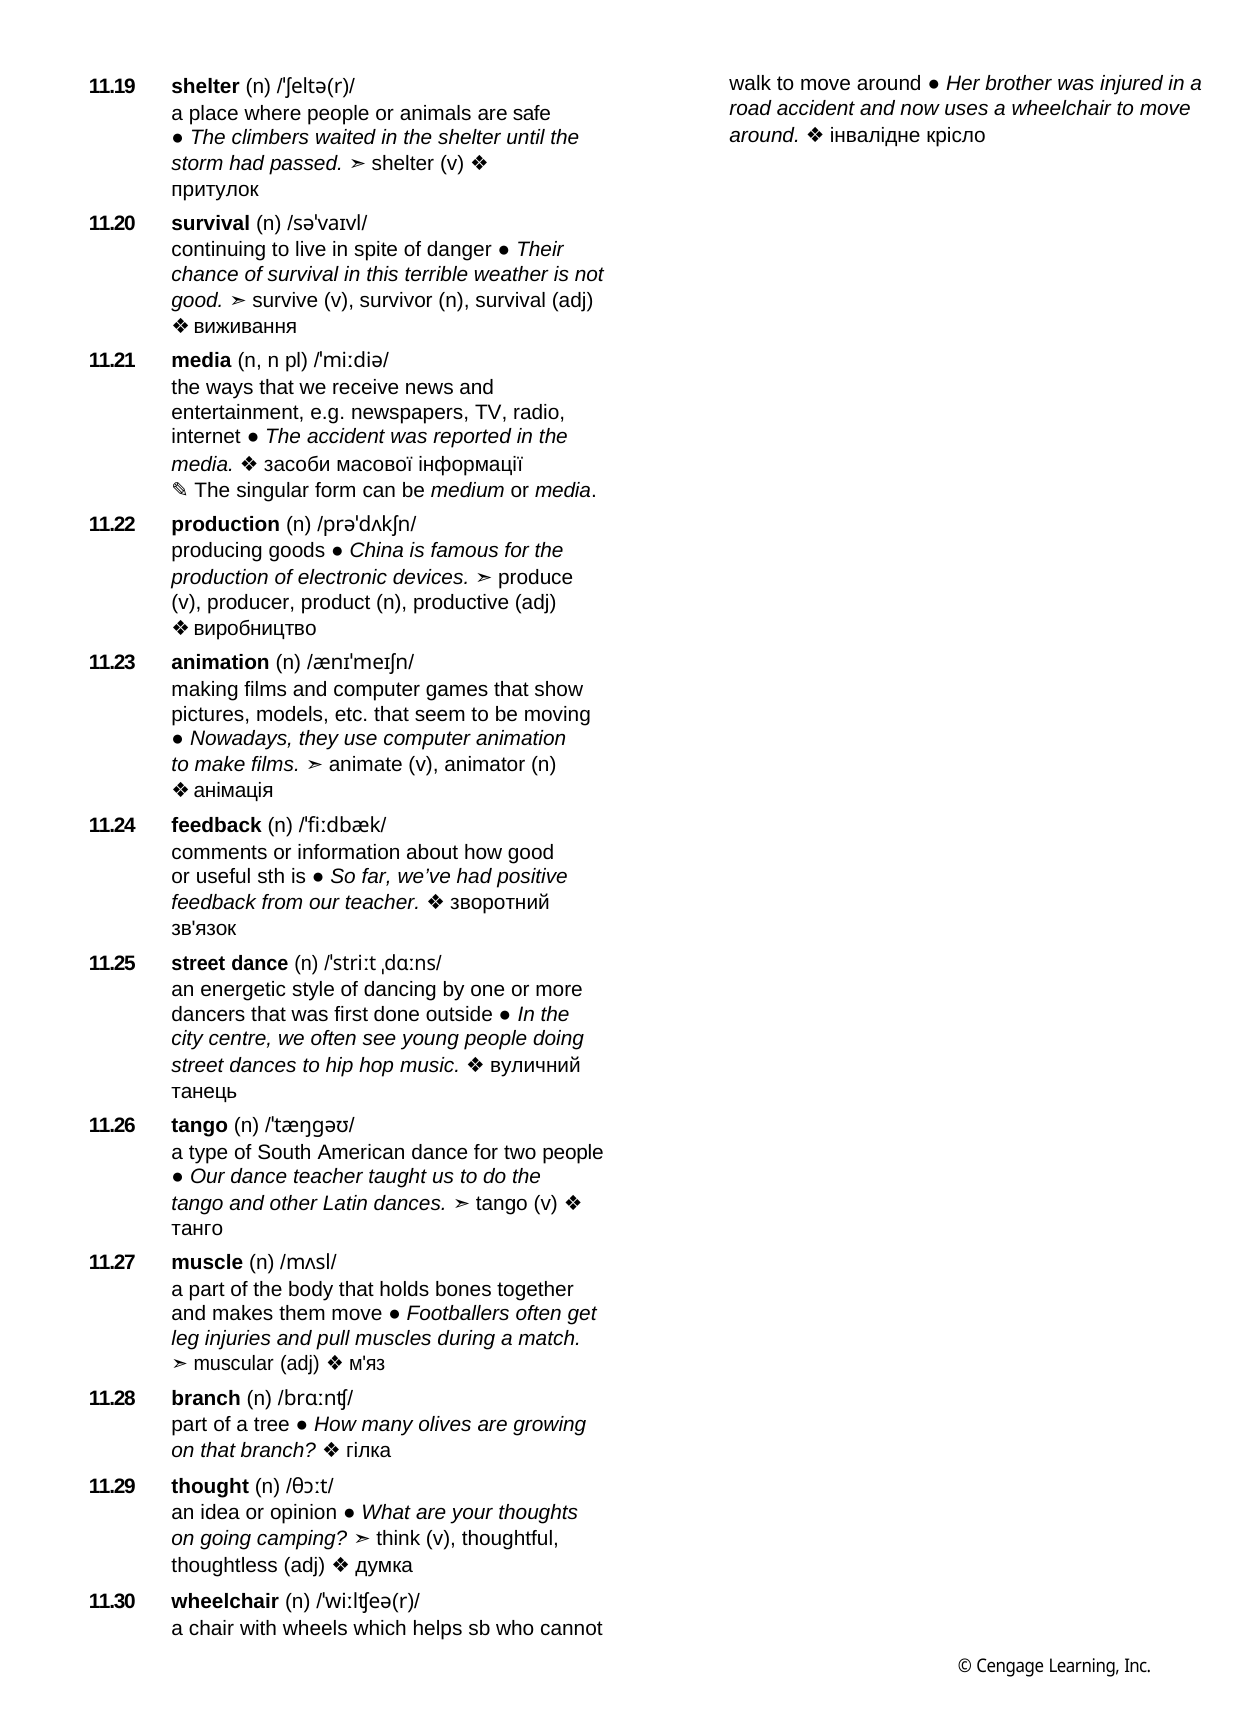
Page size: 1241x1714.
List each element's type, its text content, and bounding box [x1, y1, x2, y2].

text a chair with wheels which helps sb who cannot walk to move around ● Her brother was injured in a road accident and now uses a wheelchair to move around. ❖ інвалідне крісло [729, 71, 1240, 149]
text making films and computer games that show pictures, models, etc. that seem to be moving [171, 677, 608, 725]
text ✎ The singular form can be medium or media. [171, 478, 608, 502]
text continuing to live in spite of danger ● Their chance of survival in this terrible weather is not good. ➣ survive (v), survivor (n), survival (adj) [171, 237, 608, 314]
text a place where people or animals are safe [171, 100, 608, 124]
list muscle (n) /mʌsl/ [88, 1247, 608, 1275]
list Nowadays, they use computer animation to make films. ➣ animate (v), animator (n) [171, 726, 589, 778]
list production (n) /prəˈdʌkʃn/ [88, 509, 608, 538]
list tango (n) /ˈtæŋɡəʊ/ [88, 1110, 608, 1139]
list media (n, n pl) /ˈmiːdiə/ [88, 346, 608, 374]
list виживання [171, 314, 608, 338]
text a type of South American dance for two people [171, 1140, 608, 1164]
list The climbers waited in the shelter until the storm had passed. ➣ shelter (v) ❖ притулок [171, 126, 580, 201]
text the ways that we receive news and entertainment, e.g. newspapers, TV, radio, internet ● The accident was reported in the media. ❖ засоби масової інформації [171, 375, 608, 477]
text ➣ muscular (adj) ❖ м'яз [171, 1350, 608, 1376]
list анімація [171, 778, 608, 803]
list feedback (n) /ˈfiːdbæk/ [88, 810, 608, 838]
list shelter (n) /ˈʃeltə(r)/ [88, 71, 608, 99]
list survival (n) /səˈvaɪvl/ [88, 208, 608, 236]
text producing goods ● China is famous for the production of electronic devices. ➣ produce (v), producer, product (n), productive (adj) [171, 539, 598, 614]
list street dance (n) /ˈstriːt ˌdɑːns/ [88, 948, 608, 976]
text a chair with wheels which helps sb who cannot walk to move around ● Her brother was injured in a road accident and now uses a wheelchair to move around. ❖ інвалідне крісло [171, 1615, 608, 1639]
list wheelchair (n) /ˈwiːlʧeə(r)/ [88, 1586, 608, 1614]
text a part of the body that holds bones together and makes them move ● Footballers often get leg injuries and pull muscles during a match. [171, 1276, 598, 1349]
text an idea or opinion ● What are your thoughts on going camping? ➣ think (v), thoughtful, thoughtless (adj) ❖ думка [171, 1502, 594, 1578]
list animation (n) /ænɪˈmeɪʃn/ [88, 647, 608, 676]
list thought (n) /θɔːt/ [88, 1471, 608, 1500]
text an energetic style of dancing by one or more dancers that was first done outside ● In the city centre, we often see young people doing street dances to hip hop music. ❖ вуличний танець [171, 977, 598, 1102]
text comments or information about how good or useful sth is ● So far, we’ve had positive feedback from our teacher. ❖ зворотний зв'язок [171, 839, 571, 940]
list branch (n) /brɑːnʧ/ [88, 1383, 608, 1411]
list Our dance teacher taught us to do the tango and other Latin dances. ➣ tango (v) ❖ танго [171, 1165, 599, 1240]
text part of a tree ● How many olives are growing on that branch? ❖ гілка [171, 1413, 598, 1464]
list виробництво [171, 614, 608, 640]
